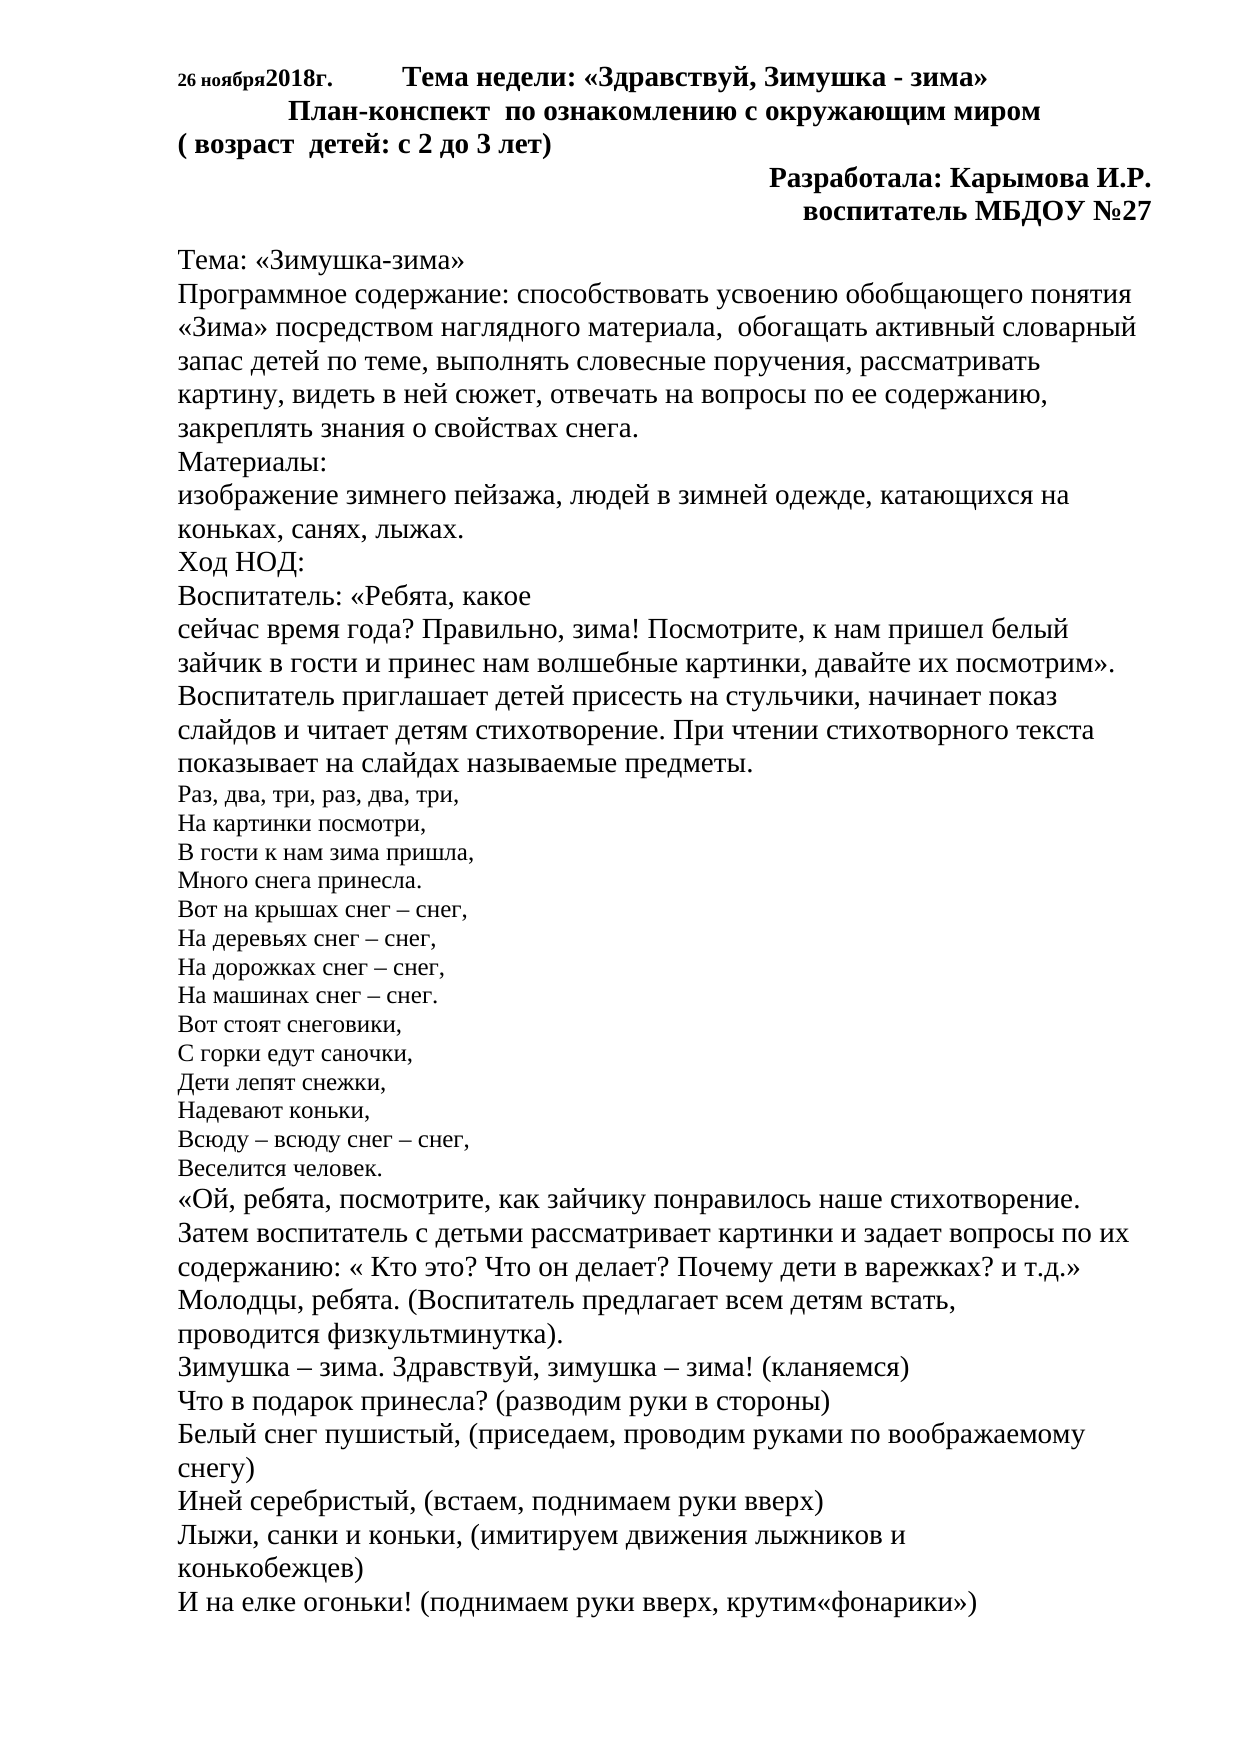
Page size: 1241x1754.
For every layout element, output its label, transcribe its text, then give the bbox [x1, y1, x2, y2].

text ( возраст детей: с 2 до 3 лет) [177, 126, 1152, 160]
text воспитатель МБДОУ №27 [177, 193, 1152, 227]
text Ход НОД: Воспитатель: «Ребята, какое сейчас время года? Правильно, зима! Посмотрите, к нам пришел белый зайчик в гости и принес нам волшебные картинки, давайте их посмотрим». Воспитатель приглашает детей присесть на стульчики, начинает показ слайдов и читает детям стихотворение. При чтении стихотворного текста показывает на слайдах называемые предметы. Раз, два, три, раз, два, три, На картинки посмотри, В гости к нам зима пришла, Много снега принесла. Вот на крышах снег – снег, На деревьях снег – снег, На дорожках снег – снег, На машинах снег – снег. Вот стоят снеговики, С горки едут саночки, Дети лепят снежки, Надевают коньки, Всюду – всюду снег – снег, Веселится человек. «Ой, ребята, посмотрите, как зайчику понравилось наше стихотворение. Затем воспитатель с детьми рассматривает картинки и задает вопросы по их содержанию: « Кто это? Что он делает? Почему дети в варежках? и т.д.» Молодцы, ребята. (Воспитатель предлагает всем детям встать, проводится физкультминутка). Зимушка – зима. Здравствуй, зимушка – зима! (кланяемся) Что в подарок принесла? (разводим руки в стороны) Белый снег пушистый, (приседаем, проводим руками по воображаемому снегу) Иней серебристый, (встаем, поднимаем руки вверх) Лыжи, санки и коньки, (имитируем движения лыжников и конькобежцев) И на елке огоньки! (поднимаем руки вверх, крутим«фонарики») [177, 544, 1152, 1646]
text План-конспект по ознакомлению с окружающим миром [177, 93, 1152, 126]
text 26 ноября2018г. Тема недели: «Здравствуй, Зимушка - зима» [177, 59, 1152, 93]
text Программное содержание: способствовать усвоению обобщающего понятия «Зима» посредством наглядного материала, обогащать активный словарный запас детей по теме, выполнять словесные поручения, рассматривать картину, видеть в ней сюжет, отвечать на вопросы по ее содержанию, закреплять знания о свойствах снега. Материалы: изображение зимнего пейзажа, людей в зимней одежде, катающихся на коньках, санях, лыжах. [177, 276, 1152, 544]
text Тема: «Зимушка-зима» [177, 242, 1152, 276]
text Разработала: Карымова И.Р. [177, 160, 1152, 193]
